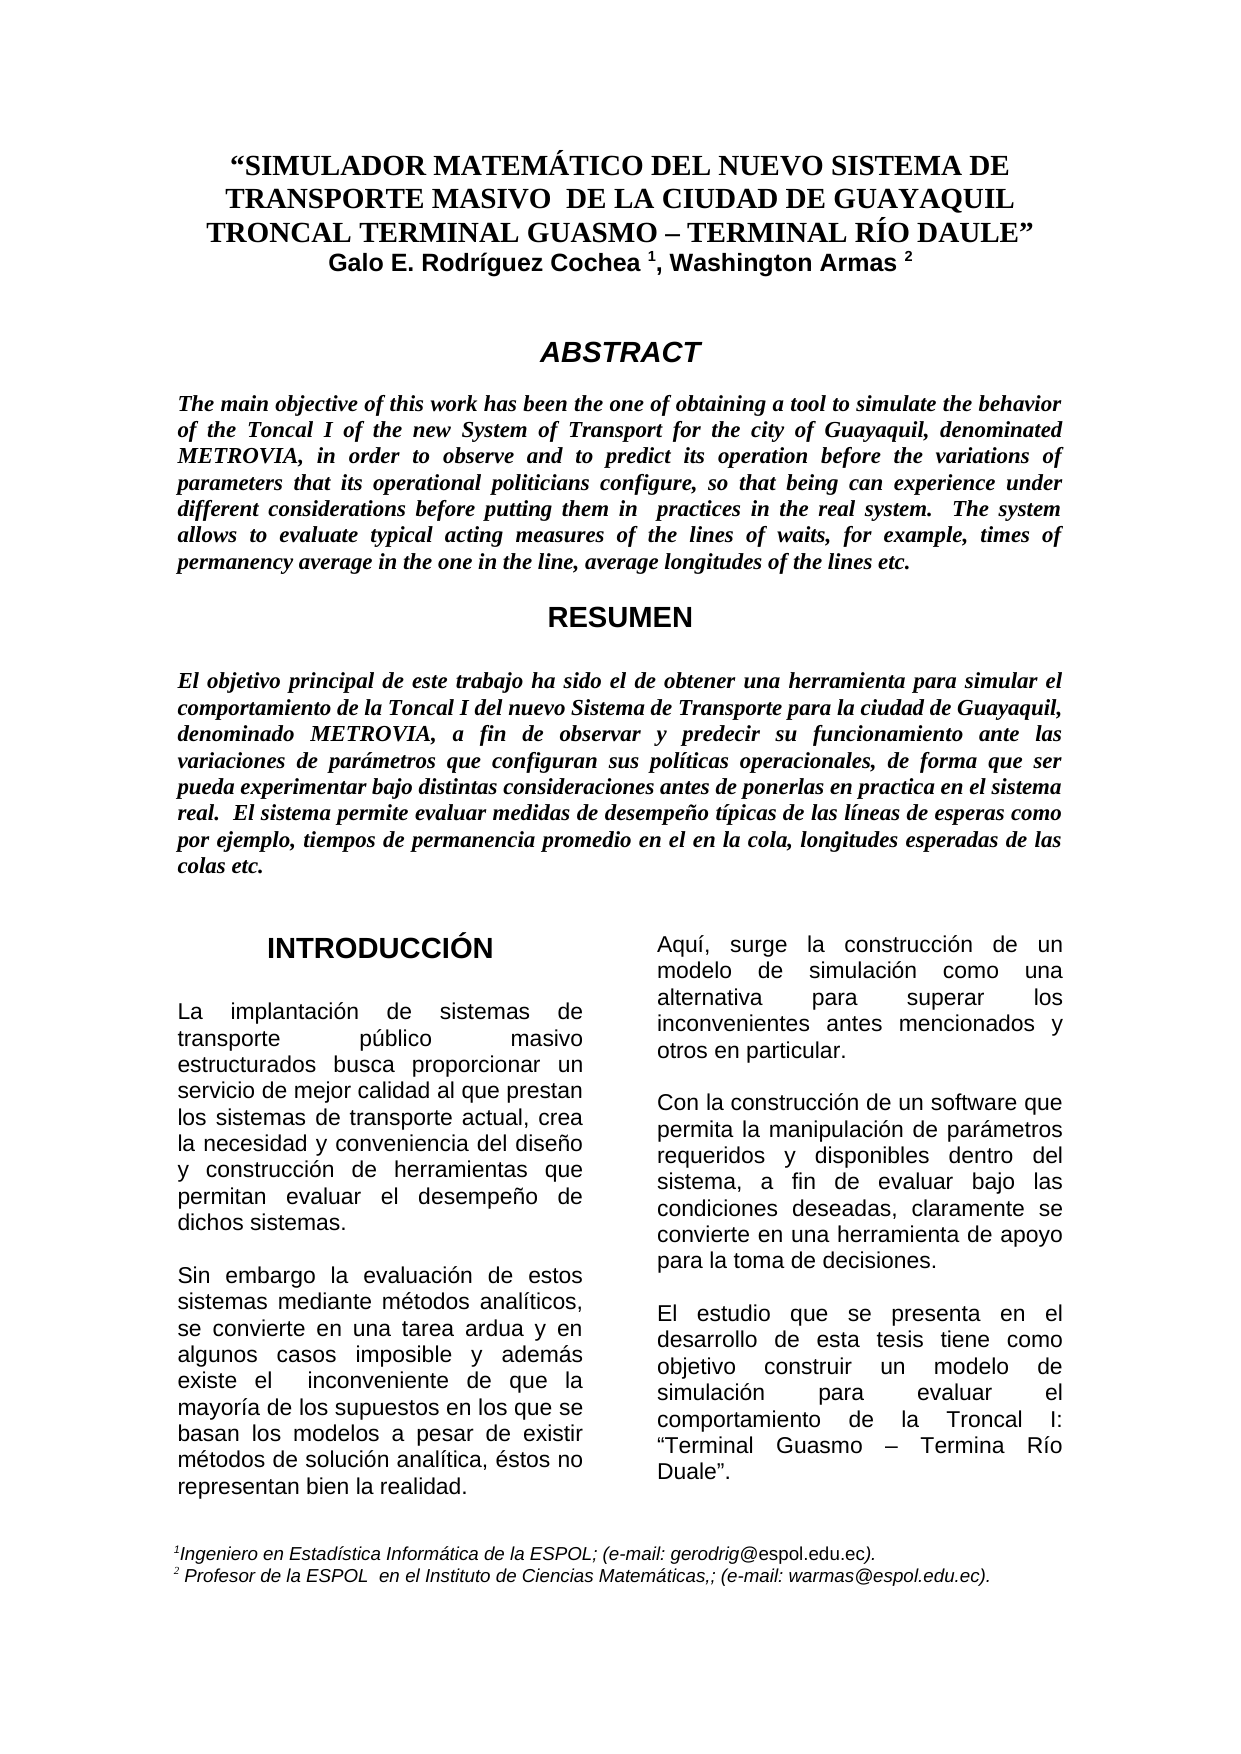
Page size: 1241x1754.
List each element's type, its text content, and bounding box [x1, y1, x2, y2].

text “SIMULADOR MATEMÁTICO DEL NUEVO SISTEMA DE TRANSPORTE MASIVO DE GUAYAQUIL TRONCAL TERMINAL GUASMO – TERMINAL RÍO DAULE” [177, 148, 1063, 248]
text Galo E. Rodríguez Cochea 1, Washington Armas 2 [177, 248, 1063, 277]
text The main objective of this work has been the one of obtaining a tool to simulate the behavior of the Toncal I of the new System of Transport for the city of Guayaquil, denominated METROVIA, in order to observe and to predict its operation before the variations of parameters that its operational politicians configure, so that being can experience under different considerations before putting them in practices in the real system. The system allows to evaluate typical acting measures of the lines of waits, for example, times of permanency average in the one in the line, average longitudes of the lines etc. [177, 390, 1063, 574]
text La implantación de sistemas de transporte público masivo estructurados busca proporcionar un servicio de mejor calidad al que prestan los sistemas de transporte actual, crea la necesidad y conveniencia del diseño y construcción de herramientas que permitan evaluar el desempeño de dichos sistemas. [177, 998, 583, 1235]
text Con la construcción de un software que permita la manipulación de parámetros requeridos y disponibles dentro del sistema, a fin de evaluar bajo las condiciones deseadas, claramente se convierte en una herramienta de apoyo para la toma de decisiones. [657, 1089, 1063, 1274]
text El objetivo principal de este trabajo ha sido el de obtener una herramienta para simular el comportamiento de del nuevo Sistema de Transporte para la ciudad de Guayaquil, denominado METROVIA, a fin de observar y predecir su funcionamiento ante las variaciones de parámetros que configuran sus políticas operacionales, de forma que ser pueda experimentar bajo distintas consideraciones antes de ponerlas en practica en el sistema real. El sistema permite evaluar medidas de desempeño típicas de las líneas de esperas como por ejemplo, tiempos de permanencia promedio en el en la cola, longitudes esperadas de las colas etc. [177, 668, 1063, 878]
subtitle RESUMEN [177, 601, 1063, 634]
text El estudio que se presenta en el desarrollo de esta tesis tiene como objetivo construir un modelo de simulación para evaluar el comportamiento de : “Terminal Guasmo – Termina Río Duale”. [657, 1300, 1063, 1484]
text Aquí, surge la construcción de un modelo de simulación como una alternativa para superar los inconvenientes antes mencionados y otros en particular. [657, 931, 1063, 1063]
text INTRODUCCIÓN [177, 931, 583, 965]
text Sin embargo la evaluación de estos sistemas mediante métodos analíticos, se convierte en una tarea ardua y en algunos casos imposible y además existe el inconveniente de que la mayoría de los supuestos en los que se basan los modelos a pesar de existir métodos de solución analítica, éstos no representan bien la realidad. [177, 1262, 583, 1499]
text ABSTRACT [177, 334, 1063, 368]
